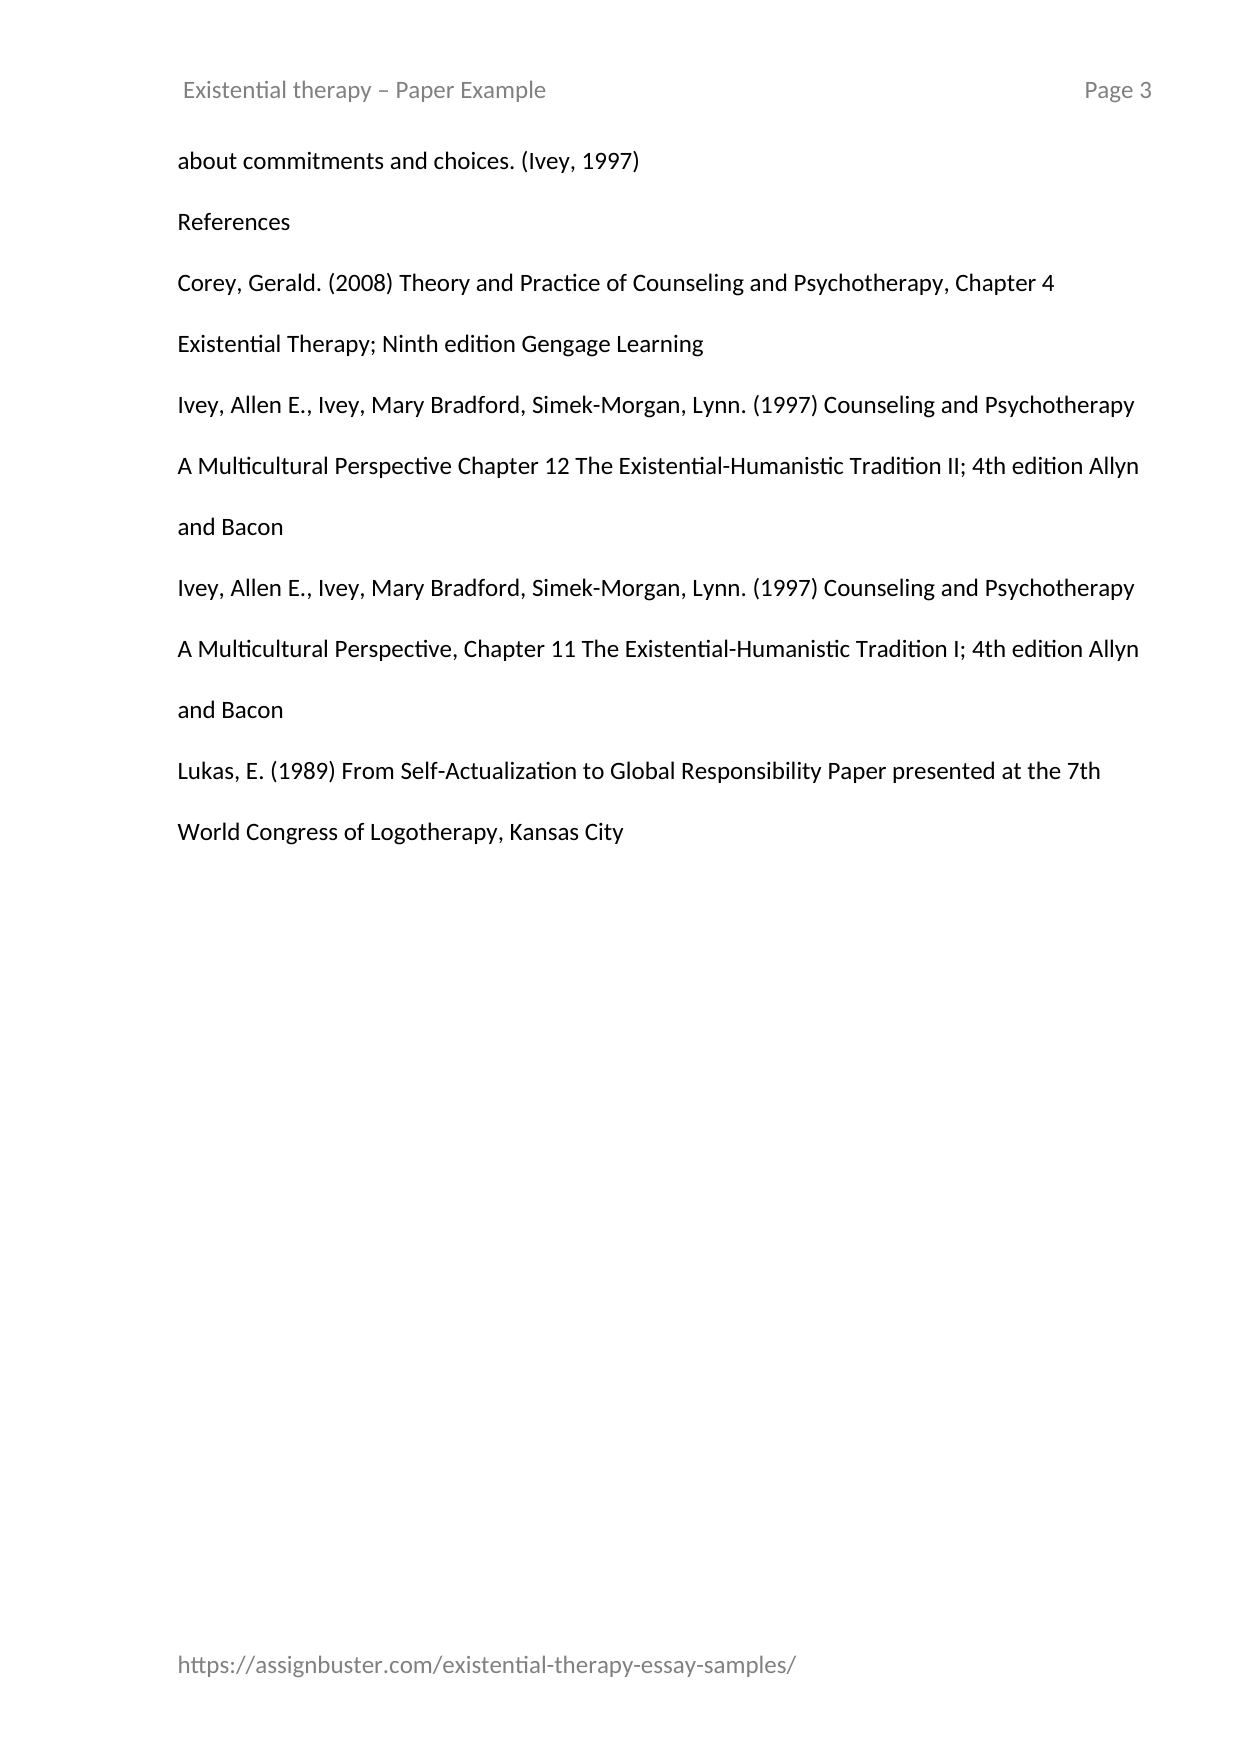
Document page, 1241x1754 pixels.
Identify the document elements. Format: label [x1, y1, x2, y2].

text [177, 145, 1152, 847]
